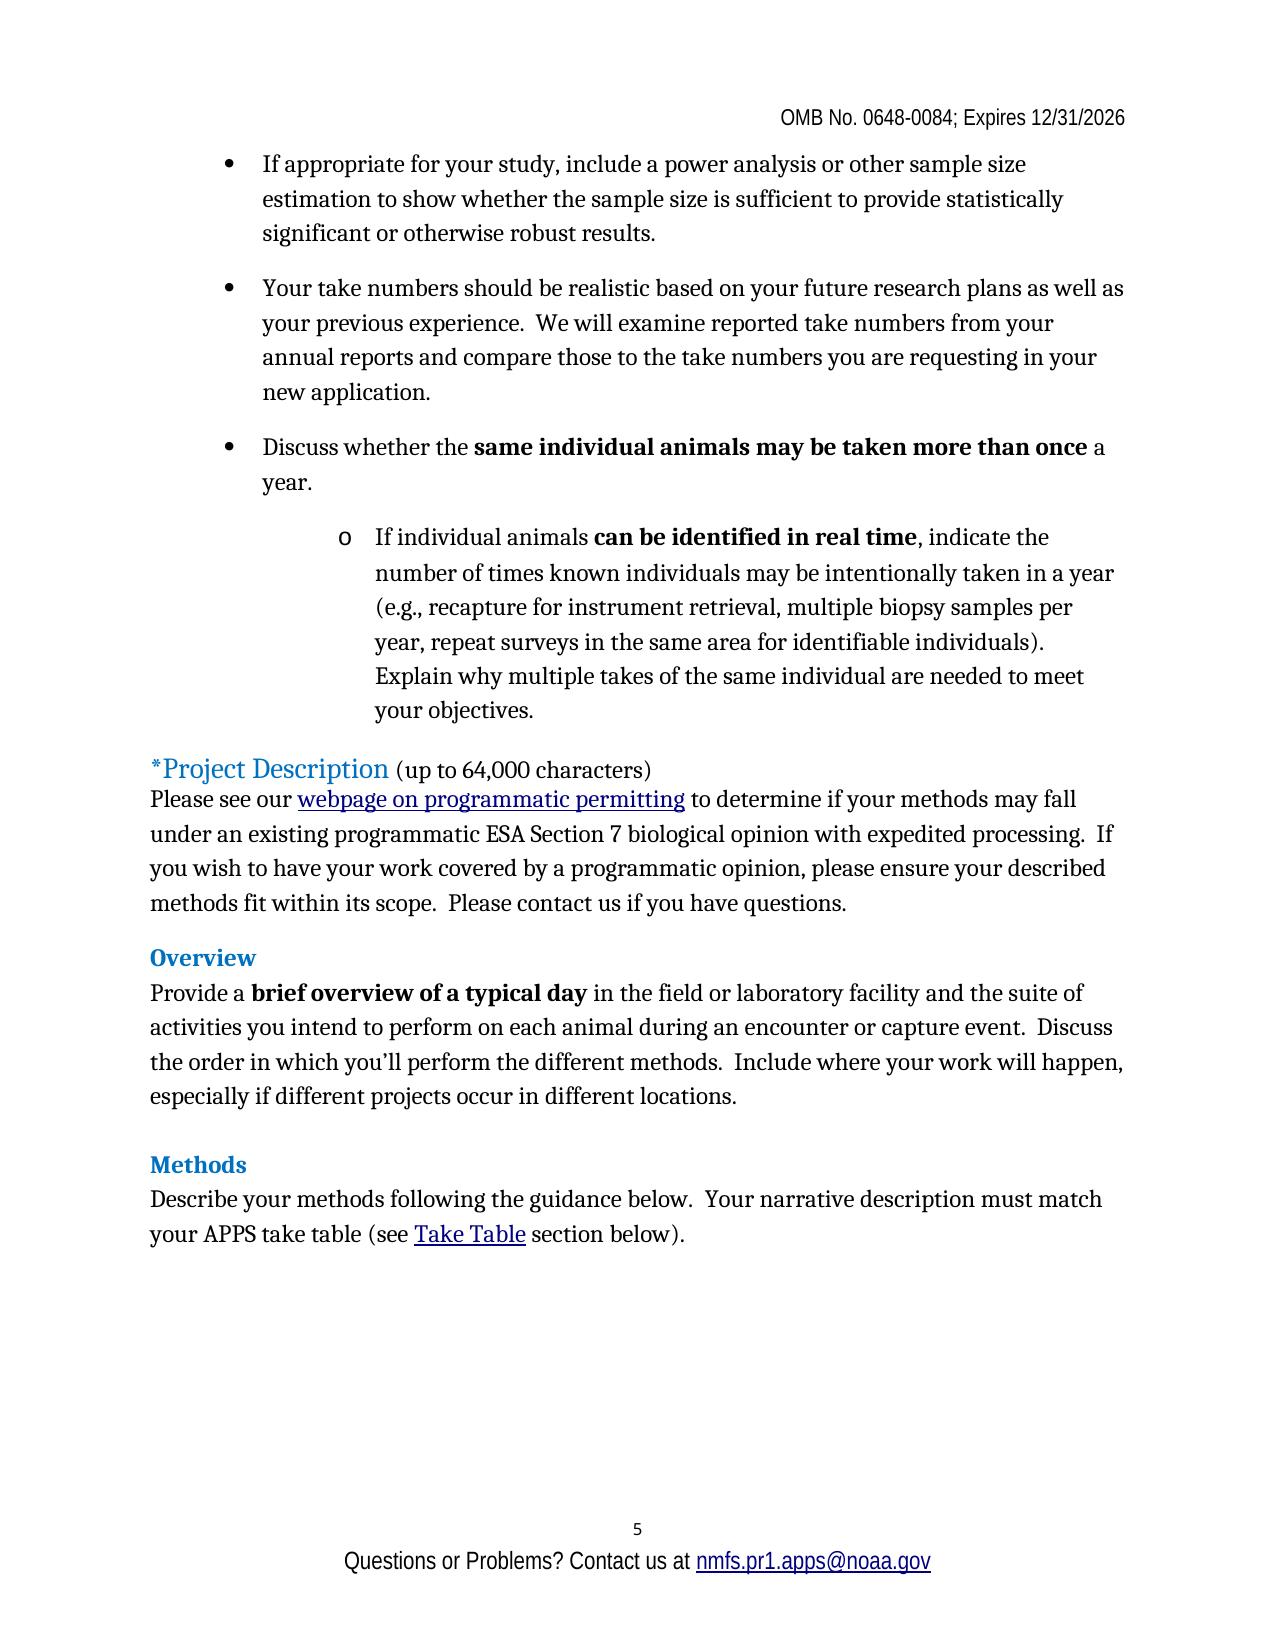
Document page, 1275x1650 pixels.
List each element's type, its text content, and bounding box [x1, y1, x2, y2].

list Provide a brief overview of a typical day in the field or laboratory facility and the suite of activities you intend to perform on each animal during an encounter or capture event. Discuss the order in which you’ll perform the different methods. Include where your work will happen, especially if different projects occur in different locations. [150, 978, 1125, 1111]
list Overview [150, 944, 1125, 973]
list Your take numbers should be realistic based on your future research plans as well as your previous experience. We will examine reported take numbers from your annual reports and compare those to the take numbers you are requesting in your new application. [225, 274, 1125, 406]
text Please see our webpage on programmatic permitting to determine if your methods may fall under an existing programmatic ESA Section 7 biological opinion with expedited processing. If you wish to have your work covered by a programmatic opinion, please ensure your described methods fit within its scope. Please contact us if you have questions. [150, 785, 1125, 917]
text Methods [150, 1151, 1125, 1180]
list Discuss whether the same individual animals may be taken more than once a year. [225, 433, 1125, 496]
text *Project Description (up to 64,000 characters) [150, 752, 1125, 785]
text Describe your methods following the guidance below. Your narrative description must match your APPS take table (see Take Table section below). [150, 1185, 1125, 1249]
list If appropriate for your study, include a power analysis or other sample size estimation to show whether the sample size is sufficient to provide statistically significant or otherwise robust results. [225, 150, 1125, 248]
list If individual animals can be identified in real time, indicate the number of times known individuals may be intentionally taken in a year (e.g., recapture for instrument retrieval, multiple biopsy samples per year, repeat surveys in the same area for identifiable individuals). Explain why multiple takes of the same individual are needed to meet your objectives. [337, 523, 1125, 725]
